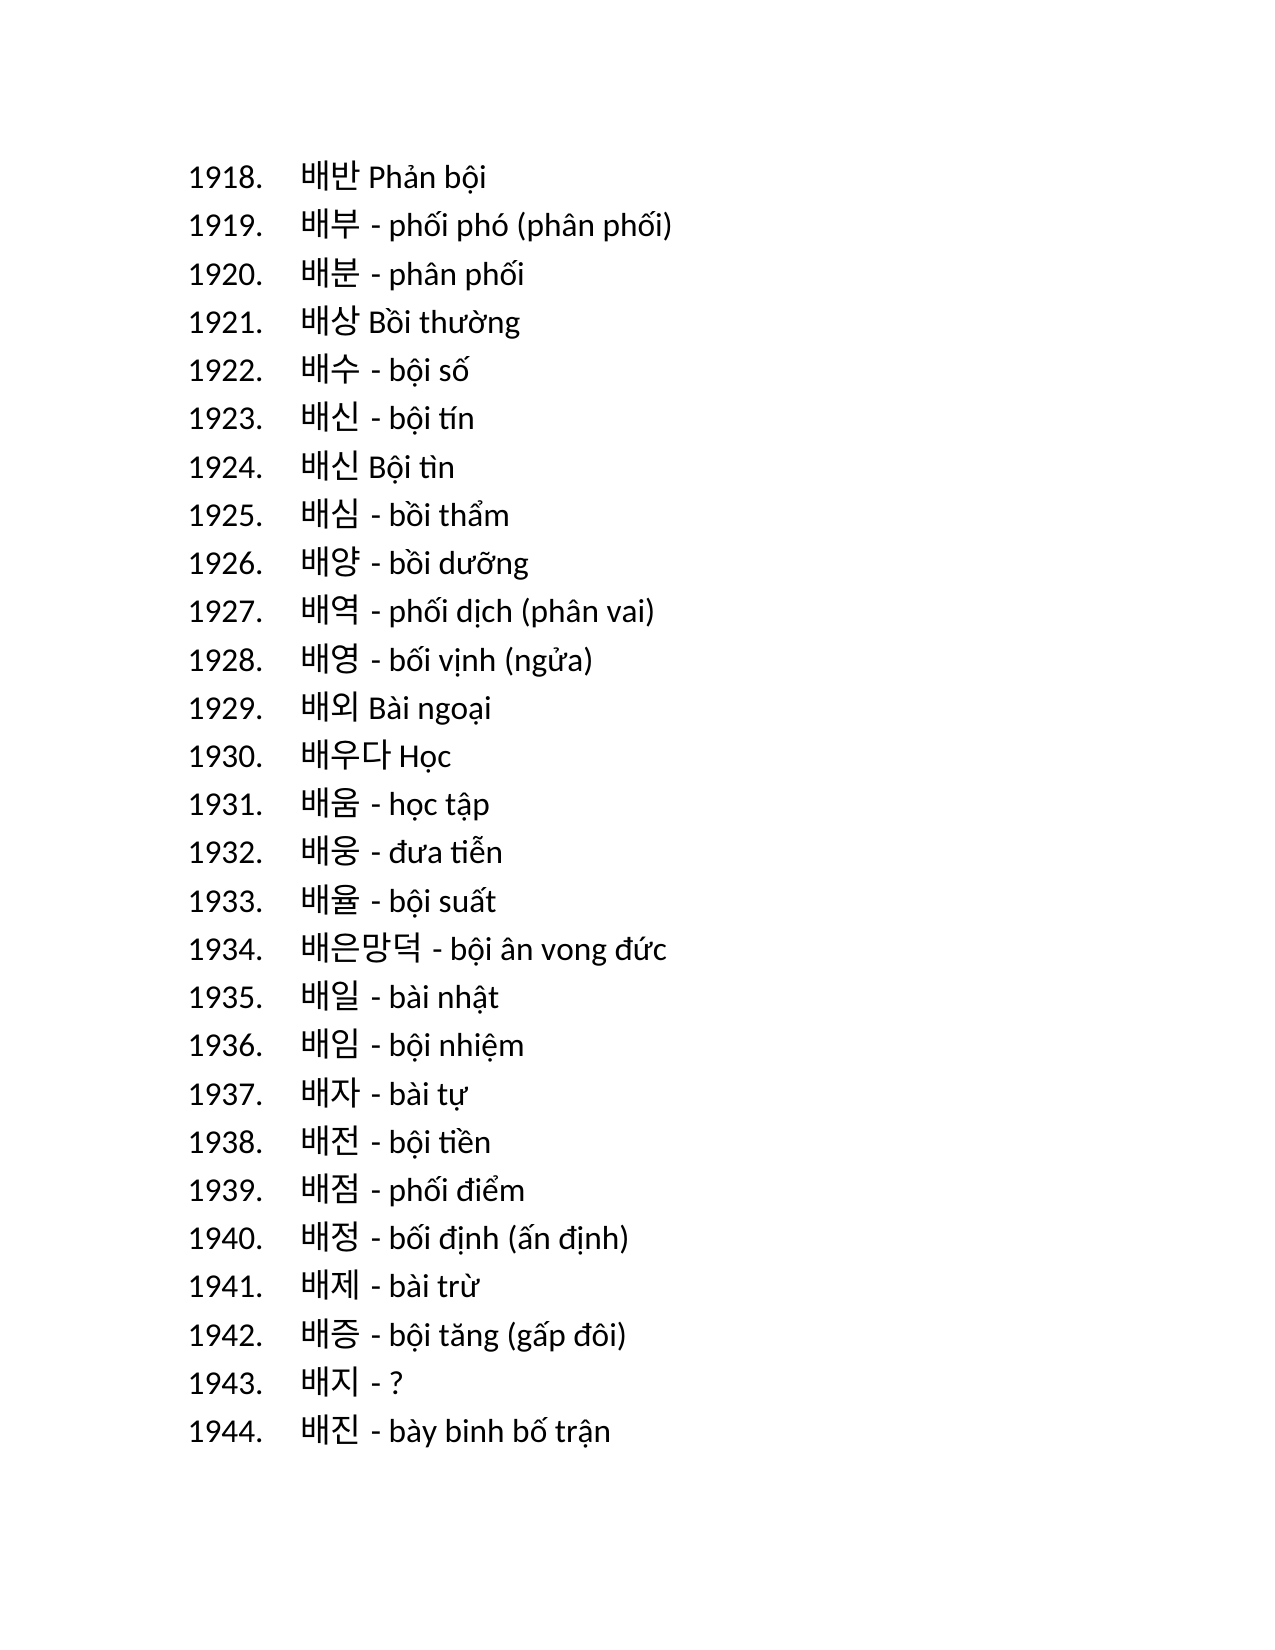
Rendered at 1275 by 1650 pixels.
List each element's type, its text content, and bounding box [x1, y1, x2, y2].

list 배정 - bối định (ấn định) [187, 1211, 1125, 1259]
list 배율 - bội suất [187, 873, 1125, 922]
list 배웅 - đưa tiễn [187, 825, 1125, 873]
list 배제 - bài trừ [187, 1259, 1125, 1307]
list 배자 - bài tự [187, 1066, 1125, 1114]
list 배진 - bày binh bố trận [187, 1404, 1125, 1452]
list 배점 - phối điểm [187, 1163, 1125, 1211]
list 배부 - phối phó (phân phối) [187, 198, 1125, 246]
list 배상Bồi thường [187, 295, 1125, 343]
list 배임 - bội nhiệm [187, 1018, 1125, 1066]
list 배양 - bồi dưỡng [187, 536, 1125, 584]
list 배반Phản bội [187, 150, 1125, 198]
list 배움 - học tập [187, 777, 1125, 825]
list 배은망덕 - bội ân vong đức [187, 922, 1125, 970]
list 배외Bài ngoại [187, 681, 1125, 729]
list 배심 - bồi thẩm [187, 488, 1125, 536]
list 배분 - phân phối [187, 246, 1125, 295]
list 배전 - bội tiền [187, 1114, 1125, 1163]
list 배신 - bội tín [187, 391, 1125, 439]
list 배일 - bài nhật [187, 970, 1125, 1018]
list 배증 - bội tăng (gấp đôi) [187, 1307, 1125, 1356]
list 배우다Học [187, 729, 1125, 777]
list 배역 - phối dịch (phân vai) [187, 584, 1125, 632]
list 배지 - ? [187, 1356, 1125, 1404]
list 배신Bội tìn [187, 439, 1125, 488]
list 배영 - bối vịnh (ngửa) [187, 632, 1125, 681]
list 배수 - bội số [187, 343, 1125, 391]
